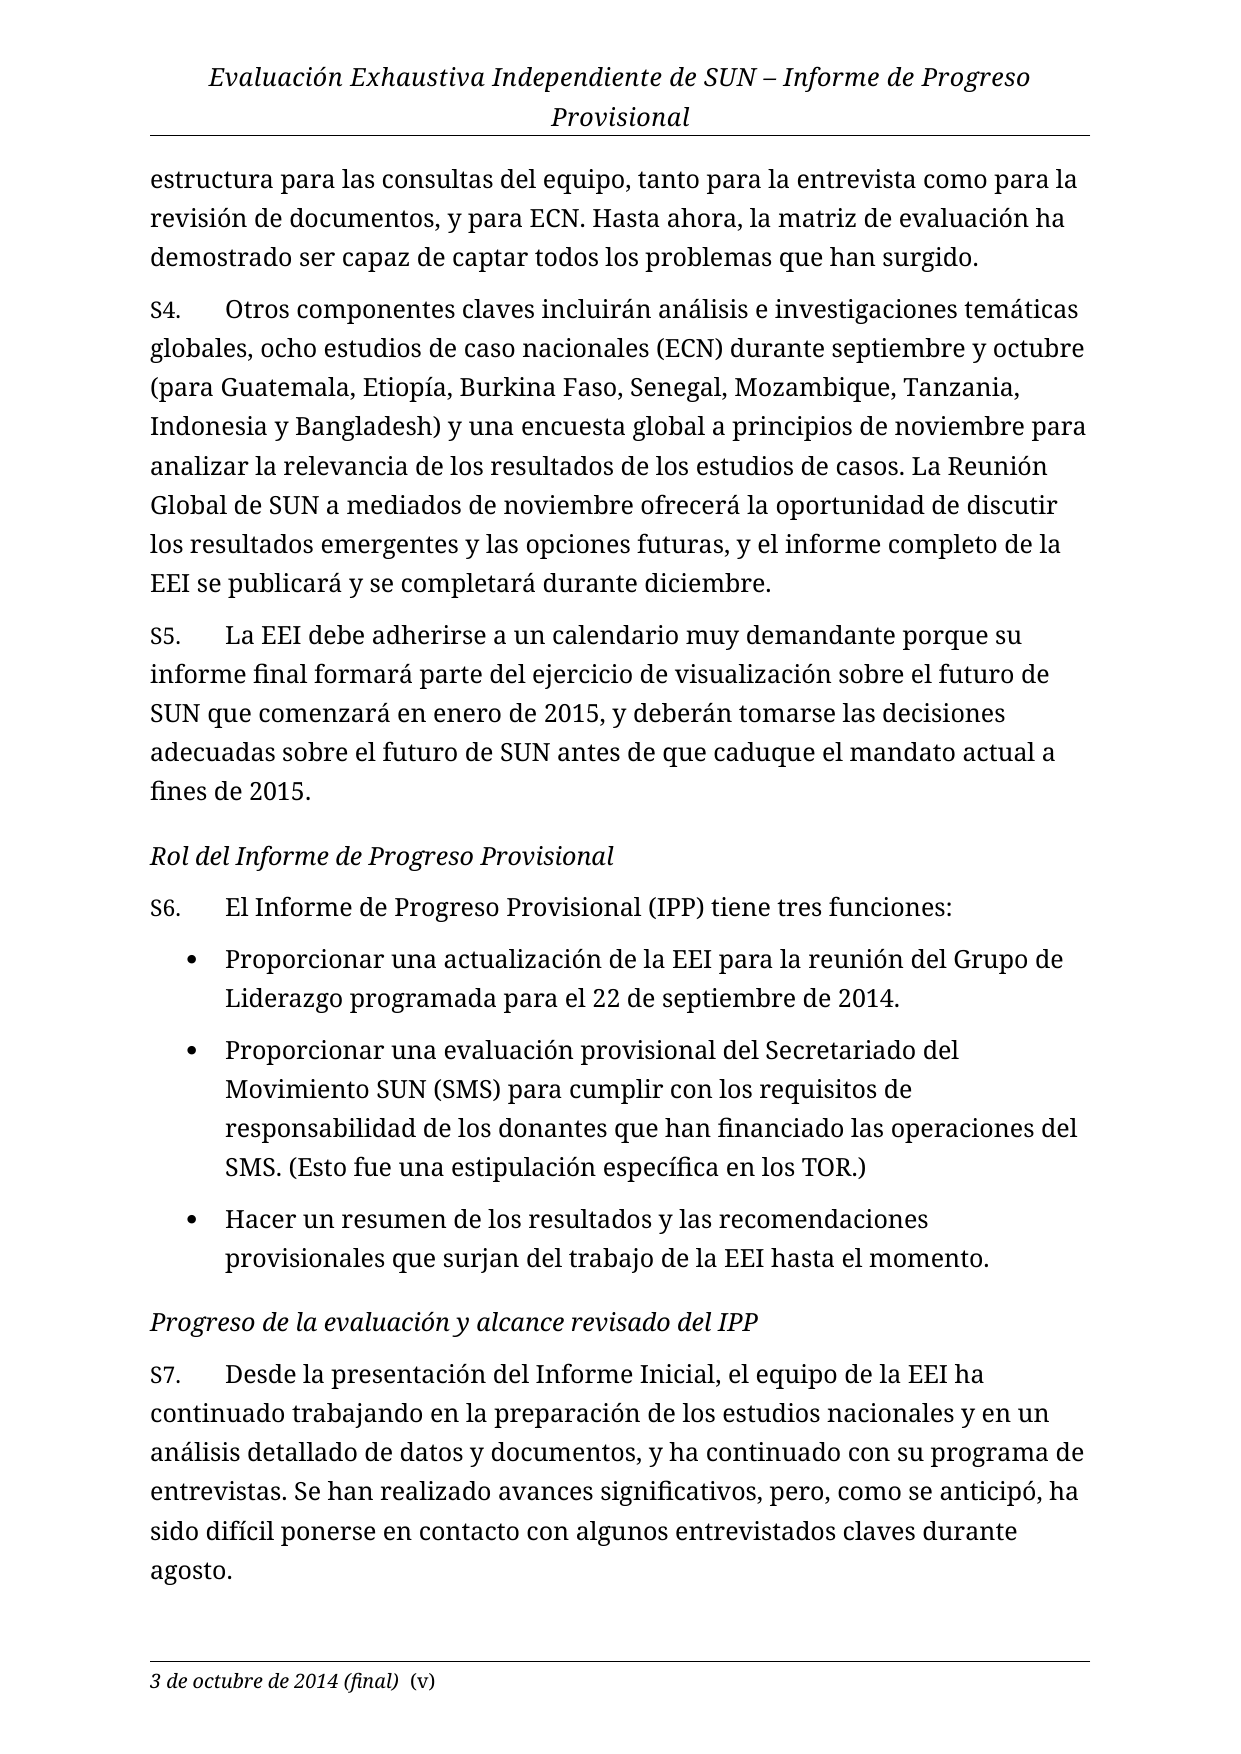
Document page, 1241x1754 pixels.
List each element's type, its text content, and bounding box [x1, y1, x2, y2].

list Hacer un resumen de los resultados y las recomendaciones provisionales que surjan del trabajo de la EEI hasta el momento. [187, 1201, 1090, 1275]
text Progreso de la evaluación y alcance revisado del IPP [150, 1305, 1090, 1339]
list La EEI debe adherirse a un calendario muy demandante porque su informe final formará parte del ejercicio de visualización sobre el futuro de SUN que comenzará en enero de 2015, y deberán tomarse las decisiones adecuadas sobre el futuro de SUN antes de que caduque el mandato actual a fines de 2015. [150, 617, 1090, 808]
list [150, 161, 1090, 274]
list Proporcionar una actualización de la EEI para la reunión del Grupo de Liderazgo programada para el 22 de septiembre de 2014. [187, 941, 1090, 1015]
list Proporcionar una evaluación provisional del Secretariado del Movimiento SUN (SMS) para cumplir con los requisitos de responsabilidad de los donantes que han financiado las operaciones del SMS. (Esto fue una estipulación específica en los TOR.) [187, 1032, 1090, 1184]
list Desde la presentación del Informe Inicial, el equipo de la EEI ha continuado trabajando en la preparación de los estudios nacionales y en un análisis detallado de datos y documentos, y ha continuado con su programa de entrevistas. Se han realizado avances significativos, pero, como se anticipó, ha sido difícil ponerse en contacto con algunos entrevistados claves durante agosto. [150, 1356, 1090, 1586]
list Otros componentes claves incluirán análisis e investigaciones temáticas globales, ocho estudios de caso nacionales (ECN) durante septiembre y octubre (para Guatemala, Etiopía, Burkina Faso, Senegal, Mozambique, Tanzania, Indonesia y Bangladesh) y una encuesta global a principios de noviembre para analizar la relevancia de los resultados de los estudios de casos. La Reunión Global de SUN a mediados de noviembre ofrecerá la oportunidad de discutir los resultados emergentes y las opciones futuras, y el informe completo de la EEI se publicará y se completará durante diciembre. [150, 291, 1090, 600]
text Rol del Informe de Progreso Provisional [150, 838, 1090, 872]
list El Informe de Progreso Provisional (IPP) tiene tres funciones: [150, 890, 1090, 924]
